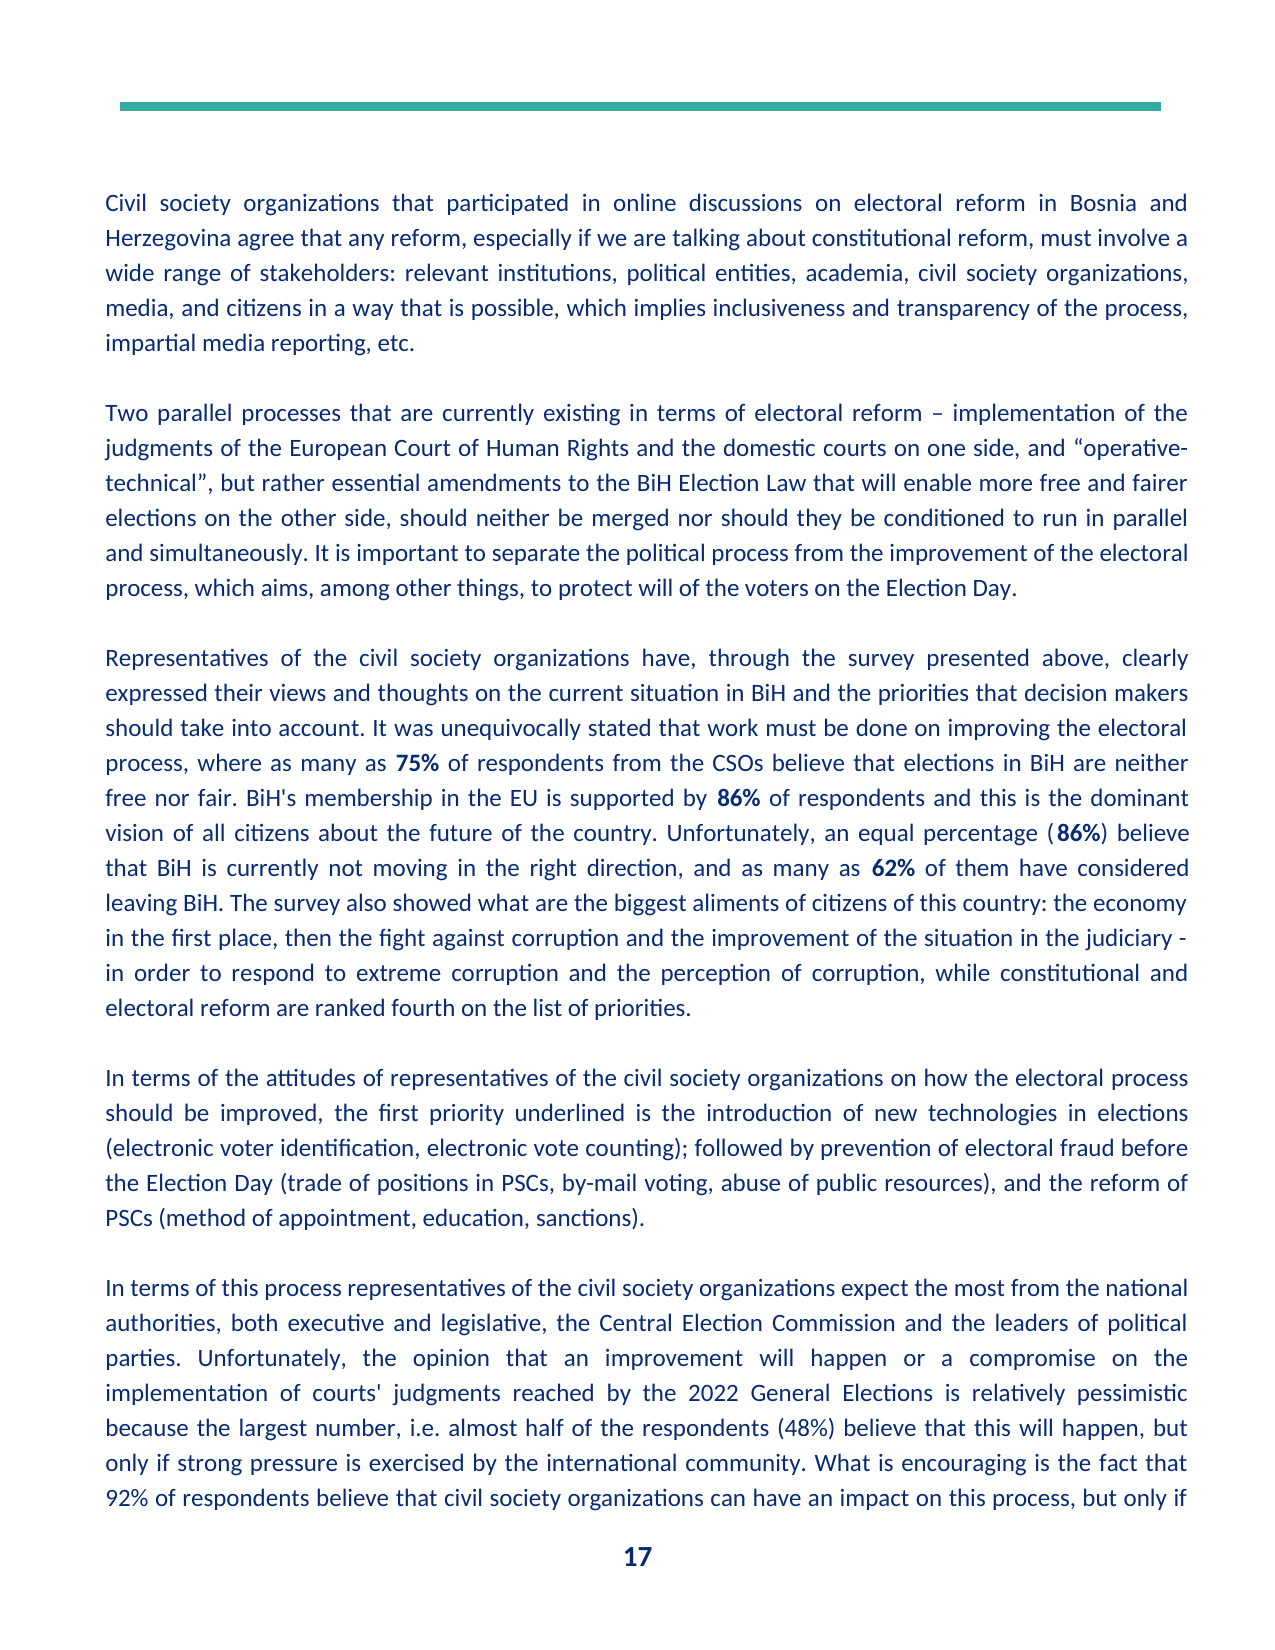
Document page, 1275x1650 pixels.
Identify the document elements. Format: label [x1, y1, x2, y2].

table_cell [105, 152, 1190, 1512]
